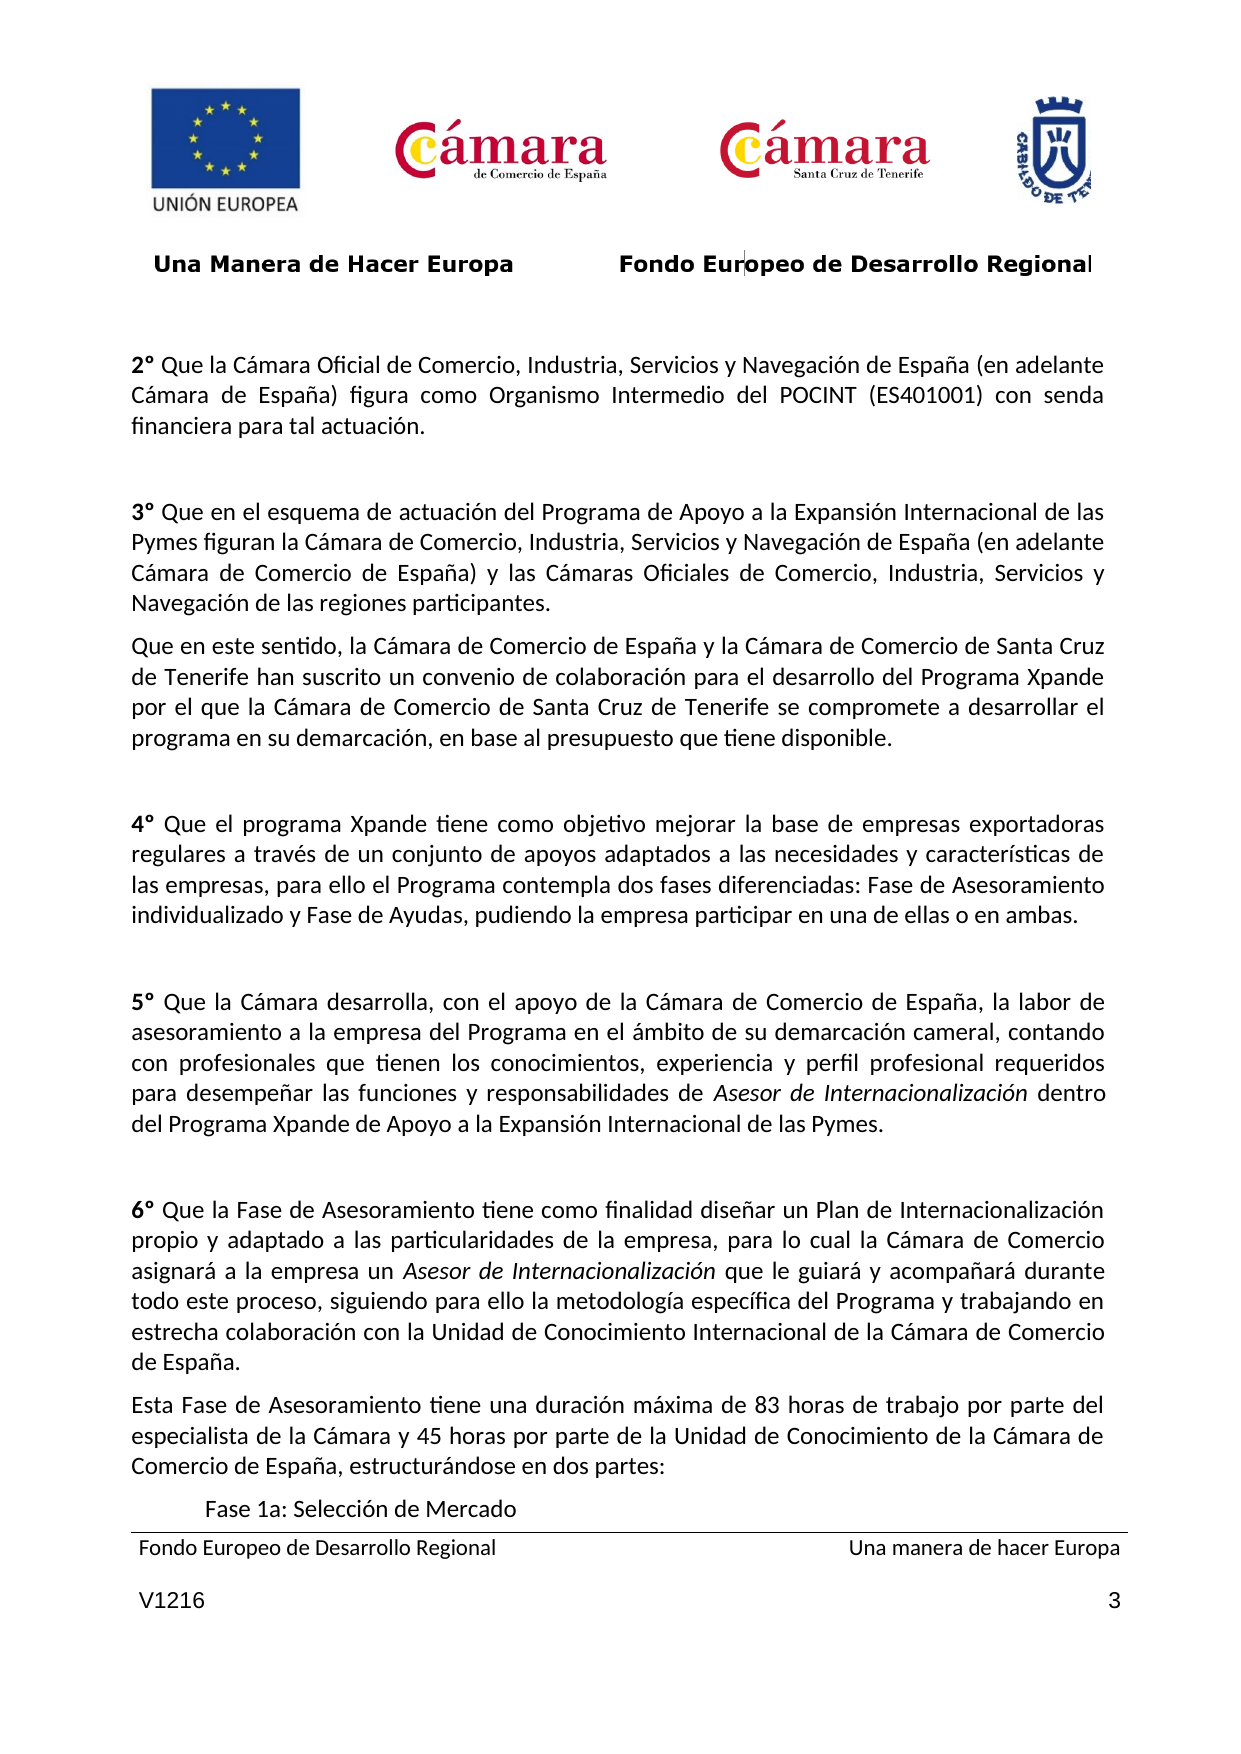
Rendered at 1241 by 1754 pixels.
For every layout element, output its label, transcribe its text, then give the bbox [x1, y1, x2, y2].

text Fase 1a: Selección de Mercado [131, 1493, 1106, 1524]
text 6º Que la Fase de Asesoramiento tiene como finalidad diseñar un Plan de Internacionalización propio y adaptado a las particularidades de la empresa, para lo cual la Cámara de Comercio asignará a la empresa un Asesor de Internacionalización que le guiará y acompañará durante todo este proceso, siguiendo para ello la metodología específica del Programa y trabajando en estrecha colaboración con la Unidad de Conocimiento Internacional de la Cámara de Comercio de España. [131, 1194, 1106, 1377]
text 4º Que el programa Xpande tiene como objetivo mejorar la base de empresas exportadoras regulares a través de un conjunto de apoyos adaptados a las necesidades y características de las empresas, para ello el Programa contempla dos fases diferenciadas: Fase de Asesoramiento individualizado y Fase de Ayudas, pudiendo la empresa participar en una de ellas o en ambas. [131, 808, 1106, 930]
picture [138, 75, 1091, 282]
text Esta Fase de Asesoramiento tiene una duración máxima de 83 horas de trabajo por parte del especialista de la Cámara y 45 horas por parte de la Unidad de Conocimiento de la Cámara de Comercio de España, estructurándose en dos partes: [131, 1389, 1106, 1481]
text 5º Que la Cámara desarrolla, con el apoyo de la Cámara de Comercio de España, la labor de asesoramiento a la empresa del Programa en el ámbito de su demarcación cameral, contando con profesionales que tienen los conocimientos, experiencia y perfil profesional requeridos para desempeñar las funciones y responsabilidades de Asesor de Internacionalización dentro del Programa Xpande de Apoyo a la Expansión Internacional de las Pymes. [131, 986, 1106, 1138]
text 2º Que la Cámara Oficial de Comercio, Industria, Servicios y Navegación de España (en adelante Cámara de España) figura como Organismo Intermedio del POCINT (ES401001) con senda financiera para tal actuación. [131, 349, 1106, 440]
text 3º Que en el esquema de actuación del Programa de Apoyo a la Expansión Internacional de las Pymes figuran la Cámara de Comercio, Industria, Servicios y Navegación de España (en adelante Cámara de Comercio de España) y las Cámaras Oficiales de Comercio, Industria, Servicios y Navegación de las regiones participantes. [131, 496, 1106, 618]
text Que en este sentido, la Cámara de Comercio de España y la Cámara de Comercio de Santa Cruz de Tenerife han suscrito un convenio de colaboración para el desarrollo del Programa Xpande por el que la Cámara de Comercio de Santa Cruz de Tenerife se compromete a desarrollar el programa en su demarcación, en base al presupuesto que tiene disponible. [131, 630, 1106, 752]
